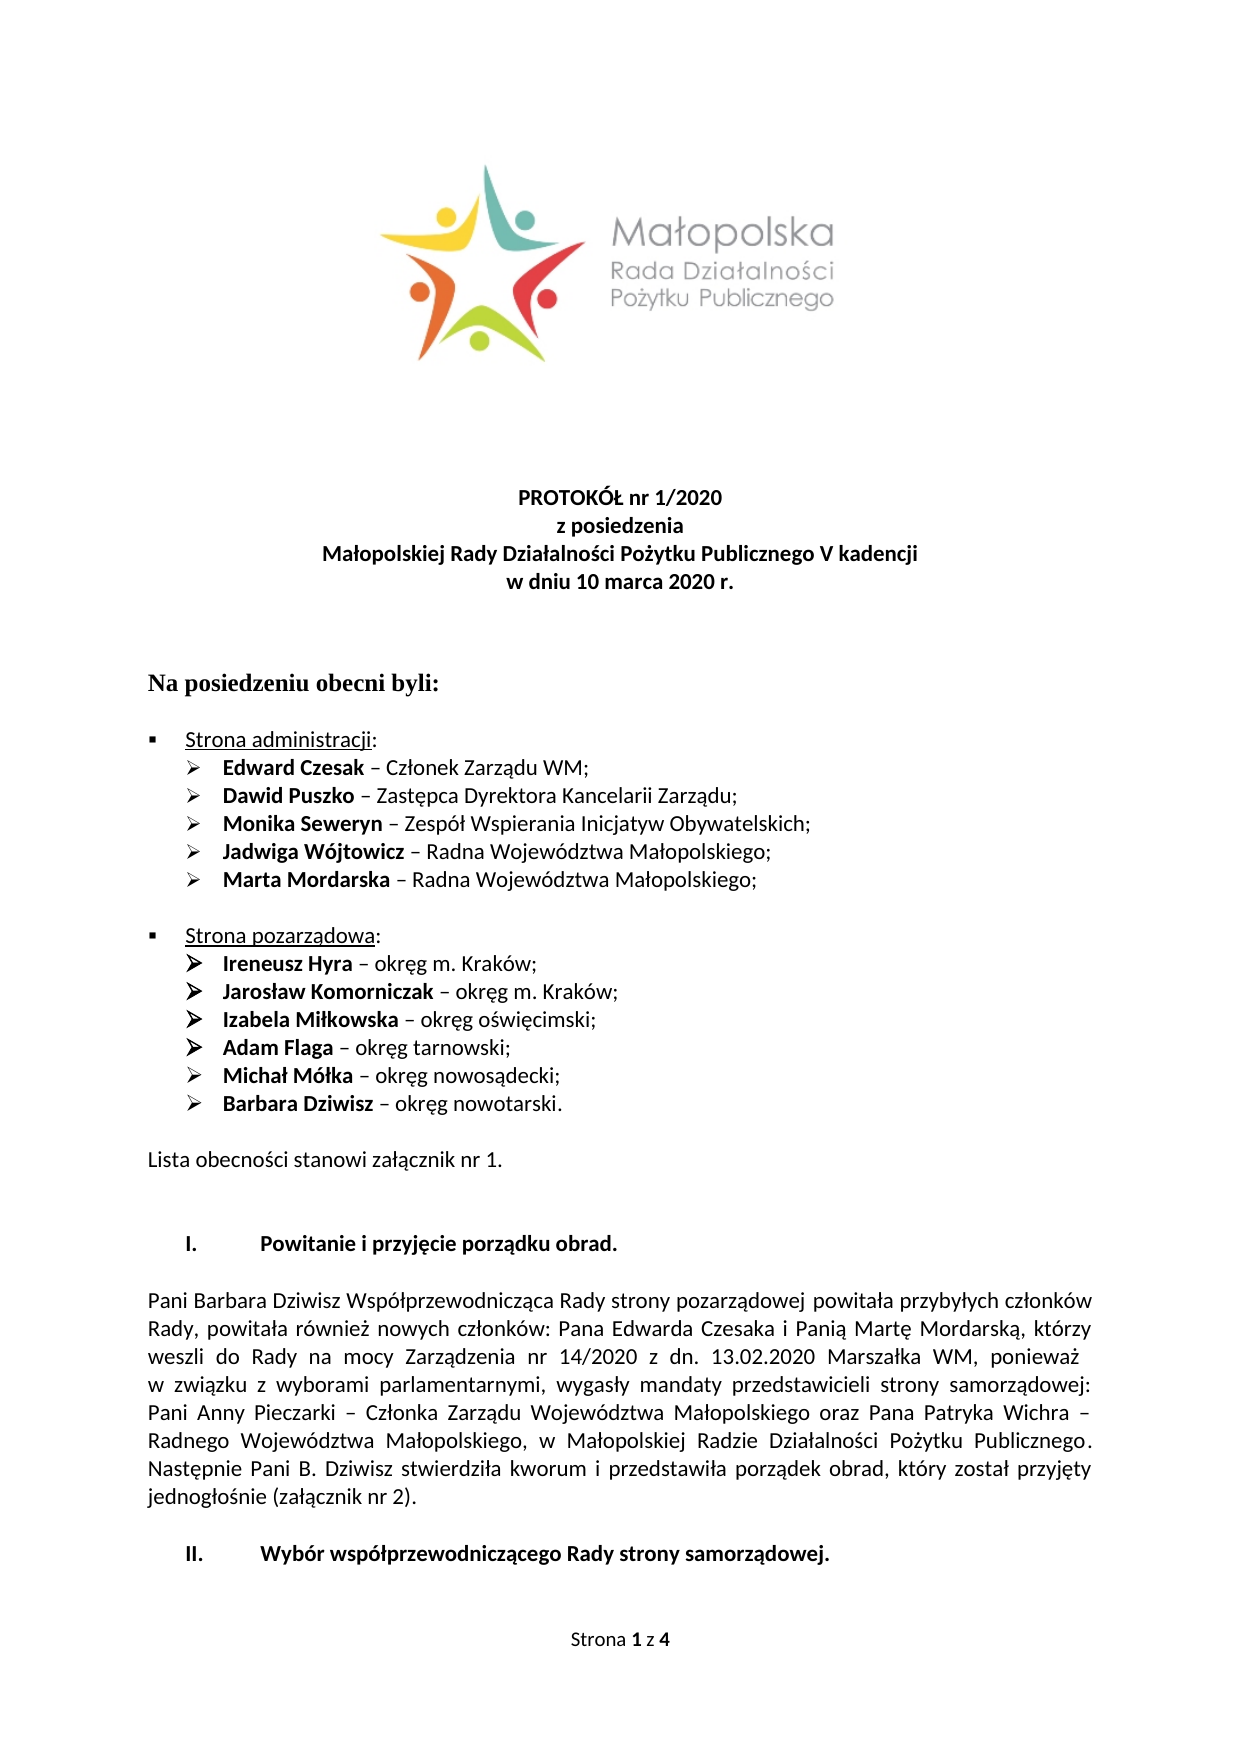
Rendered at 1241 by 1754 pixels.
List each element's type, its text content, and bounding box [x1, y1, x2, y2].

subtitle Wybór współprzewodniczącego Rady strony samorządowej. [185, 1539, 1093, 1567]
text z posiedzenia [148, 511, 1093, 539]
list Ireneusz Hyra – okręg m. Kraków; [185, 949, 1104, 977]
list Strona administracji: [148, 725, 1093, 753]
list Monika Seweryn – Zespół Wspierania Inicjatyw Obywatelskich; [185, 809, 1093, 837]
text w dniu 10 marca 2020 r. [148, 567, 1093, 595]
list Izabela Miłkowska – okręg oświęcimski; [185, 1005, 1104, 1033]
picture [338, 147, 903, 379]
text PROTOKÓŁ nr 1/2020 [148, 483, 1093, 511]
list Adam Flaga – okręg tarnowski; [185, 1033, 1104, 1061]
text Małopolskiej Rady Działalności Pożytku Publicznego V kadencji [148, 539, 1093, 567]
text Pani Barbara Dziwisz Współprzewodnicząca Rady strony pozarządowej powitała przybyłych członków Rady, powitała również nowych członków: Pana Edwarda Czesaka i Panią Martę Mordarską, którzy weszli do Rady na mocy Zarządzenia nr 14/2020 z dn. 13.02.2020 Marszałka WM, ponieważ w związku z wyborami parlamentarnymi, wygasły mandaty przedstawicieli strony samorządowej: Pani Anny Pieczarki – Członka Zarządu Województwa Małopolskiego oraz Pana Patryka Wichra – Radnego Województwa Małopolskiego, w Małopolskiej Radzie Działalności Pożytku Publicznego. Następnie Pani B. Dziwisz stwierdziła kworum i przedstawiła porządek obrad, który został przyjęty jednogłośnie (załącznik nr 2). [148, 1286, 1093, 1510]
list Jadwiga Wójtowicz – Radna Województwa Małopolskiego; [185, 837, 1093, 865]
subtitle Powitanie i przyjęcie porządku obrad. [185, 1229, 1093, 1257]
list Michał Mółka – okręg nowosądecki; [185, 1061, 1104, 1089]
list Strona pozarządowa: [148, 921, 1093, 949]
list Dawid Puszko – Zastępca Dyrektora Kancelarii Zarządu; [185, 781, 1093, 809]
subtitle Na posiedzeniu obecni byli: [148, 668, 1093, 697]
list Barbara Dziwisz – okręg nowotarski. [185, 1089, 1104, 1117]
list Edward Czesak – Członek Zarządu WM; [185, 753, 1093, 781]
list Marta Mordarska – Radna Województwa Małopolskiego; [185, 865, 1093, 893]
list Jarosław Komorniczak – okręg m. Kraków; [185, 977, 1104, 1005]
text Lista obecności stanowi załącznik nr 1. [148, 1145, 1093, 1173]
